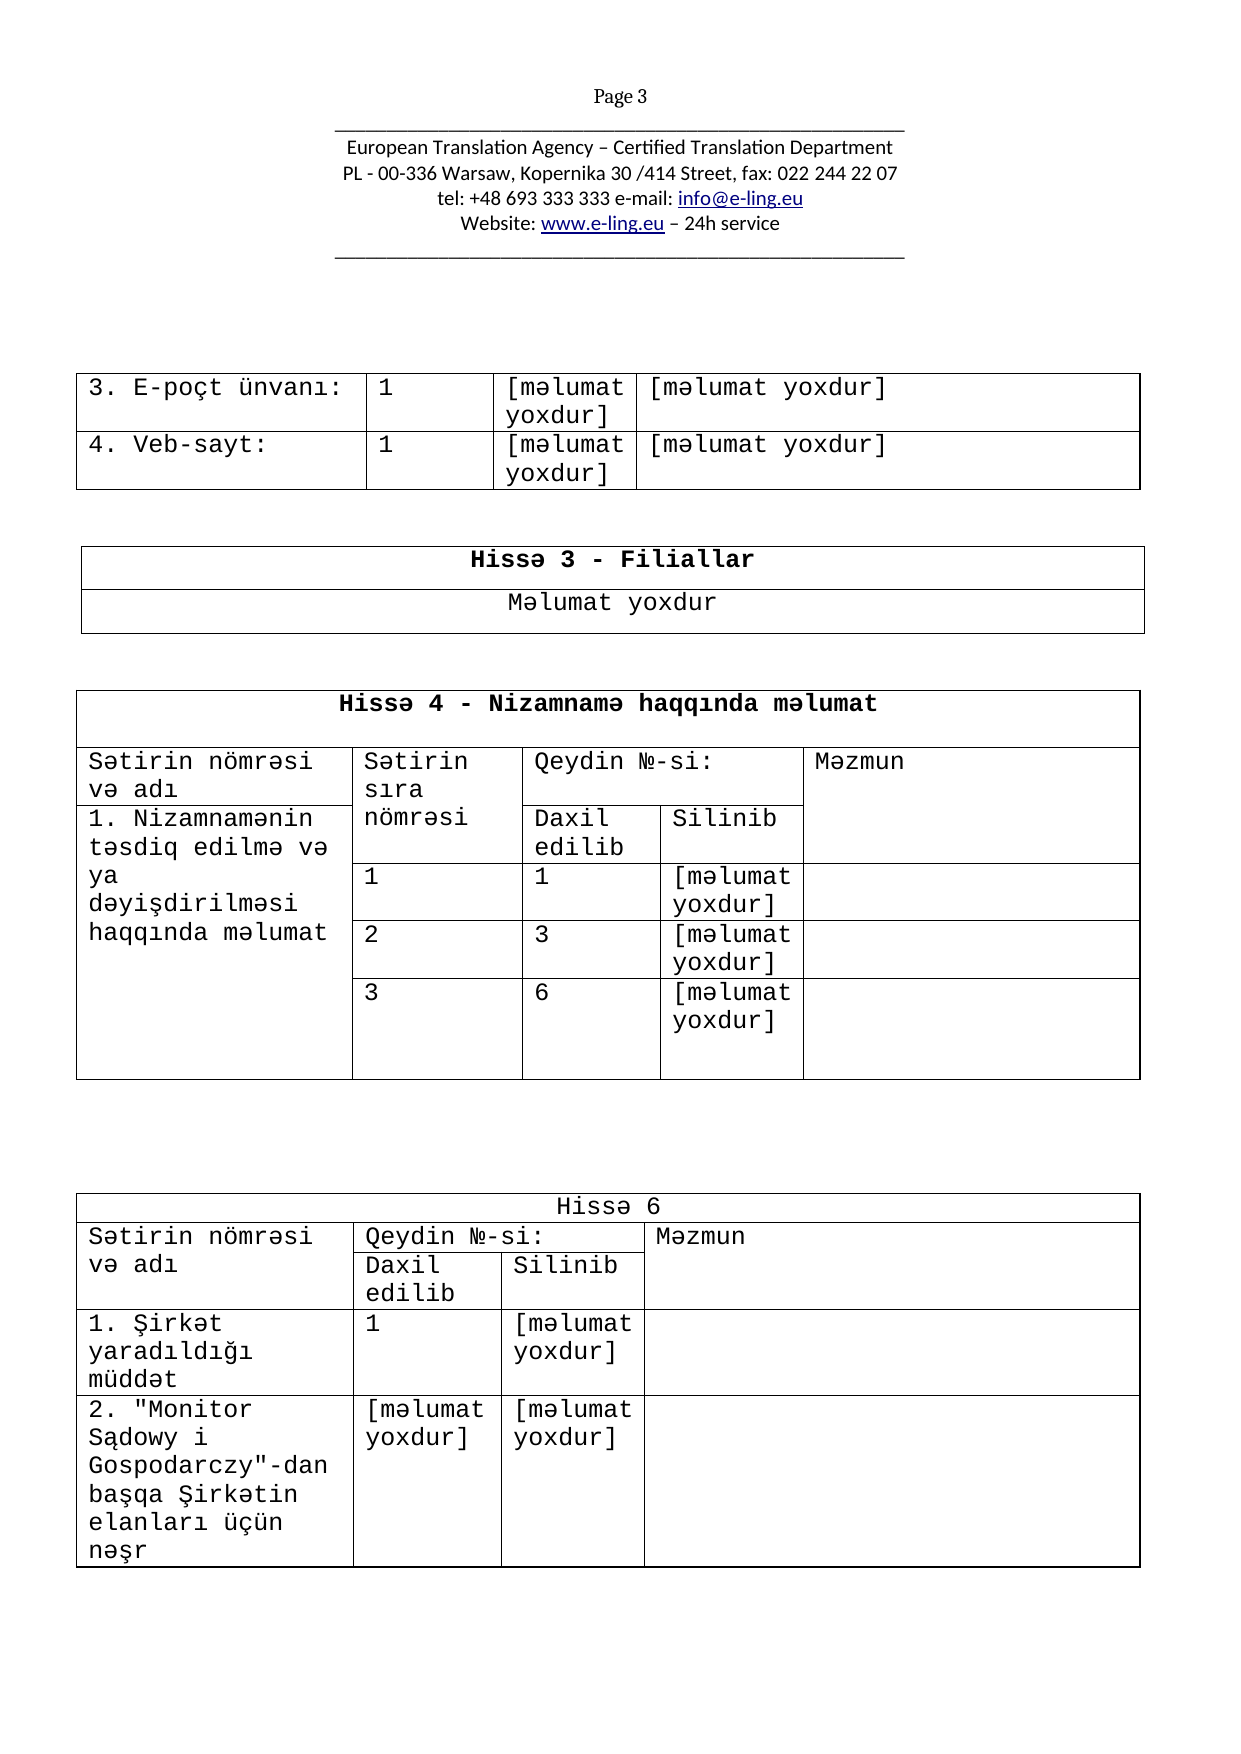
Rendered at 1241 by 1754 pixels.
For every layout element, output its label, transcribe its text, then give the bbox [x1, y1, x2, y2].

table_cell Məlumat yoxdur [82, 590, 1144, 632]
table_cell Daxil edilib [354, 1253, 501, 1309]
table_cell 1. Şirkət yaradıldığı müddət [77, 1310, 353, 1395]
table_cell 3. E-poçt ünvanı: [77, 374, 366, 431]
table_cell Qeydin №-si: [523, 748, 803, 805]
table_cell [məlumat yoxdur] [502, 1396, 644, 1566]
table_cell Silinib [502, 1253, 644, 1309]
table_cell Sətirin nömrəsi və adı [77, 1223, 353, 1309]
table_cell 1 [367, 374, 493, 431]
table_cell 2 [353, 921, 522, 978]
table_cell 3 [353, 979, 522, 1078]
table_header Hissə 3 - Filiallar [82, 547, 1144, 589]
table_cell [804, 979, 1139, 1078]
table_cell [məlumat yoxdur] [494, 432, 636, 488]
table_cell 3 [523, 921, 660, 978]
table_cell [645, 1310, 1139, 1395]
table_cell Sətirin sıra nömrəsi [353, 748, 522, 863]
table_cell Qeydin №-si: [354, 1223, 644, 1252]
table_cell 4. Veb-sayt: [77, 432, 366, 488]
table_header Hissə 6 [77, 1194, 1139, 1222]
table_cell [məlumat yoxdur] [661, 979, 803, 1078]
table_cell [804, 921, 1139, 978]
table_cell Sətirin nömrəsi və adı [77, 748, 352, 805]
table_cell [məlumat yoxdur] [637, 432, 1139, 488]
table_cell 1 [353, 864, 522, 920]
table_cell Silinib [661, 806, 803, 863]
table_cell [məlumat yoxdur] [354, 1396, 501, 1566]
table_cell 6 [523, 979, 660, 1078]
table_cell 1. Nizamnamənin təsdiq edilmə və ya dəyişdirilməsi haqqında məlumat [77, 806, 352, 1078]
table_cell [məlumat yoxdur] [502, 1310, 644, 1395]
table_cell 2. "Monitor Sądowy i Gospodarczy"-dan başqa Şirkətin elanları üçün nəşr [77, 1396, 353, 1566]
table_cell 1 [354, 1310, 501, 1395]
table_cell [804, 864, 1139, 920]
table_header Hissə 4 - Nizamnamə haqqında məlumat [77, 691, 1139, 747]
table_cell [məlumat yoxdur] [494, 374, 636, 431]
table_cell [məlumat yoxdur] [637, 374, 1139, 431]
table_cell [645, 1396, 1139, 1566]
table_cell [məlumat yoxdur] [661, 921, 803, 978]
table_cell [məlumat yoxdur] [661, 864, 803, 920]
table_cell Daxil edilib [523, 806, 660, 863]
table_cell 1 [523, 864, 660, 920]
table_cell Məzmun [804, 748, 1139, 863]
table_cell 1 [367, 432, 493, 488]
table_cell Məzmun [645, 1223, 1139, 1309]
